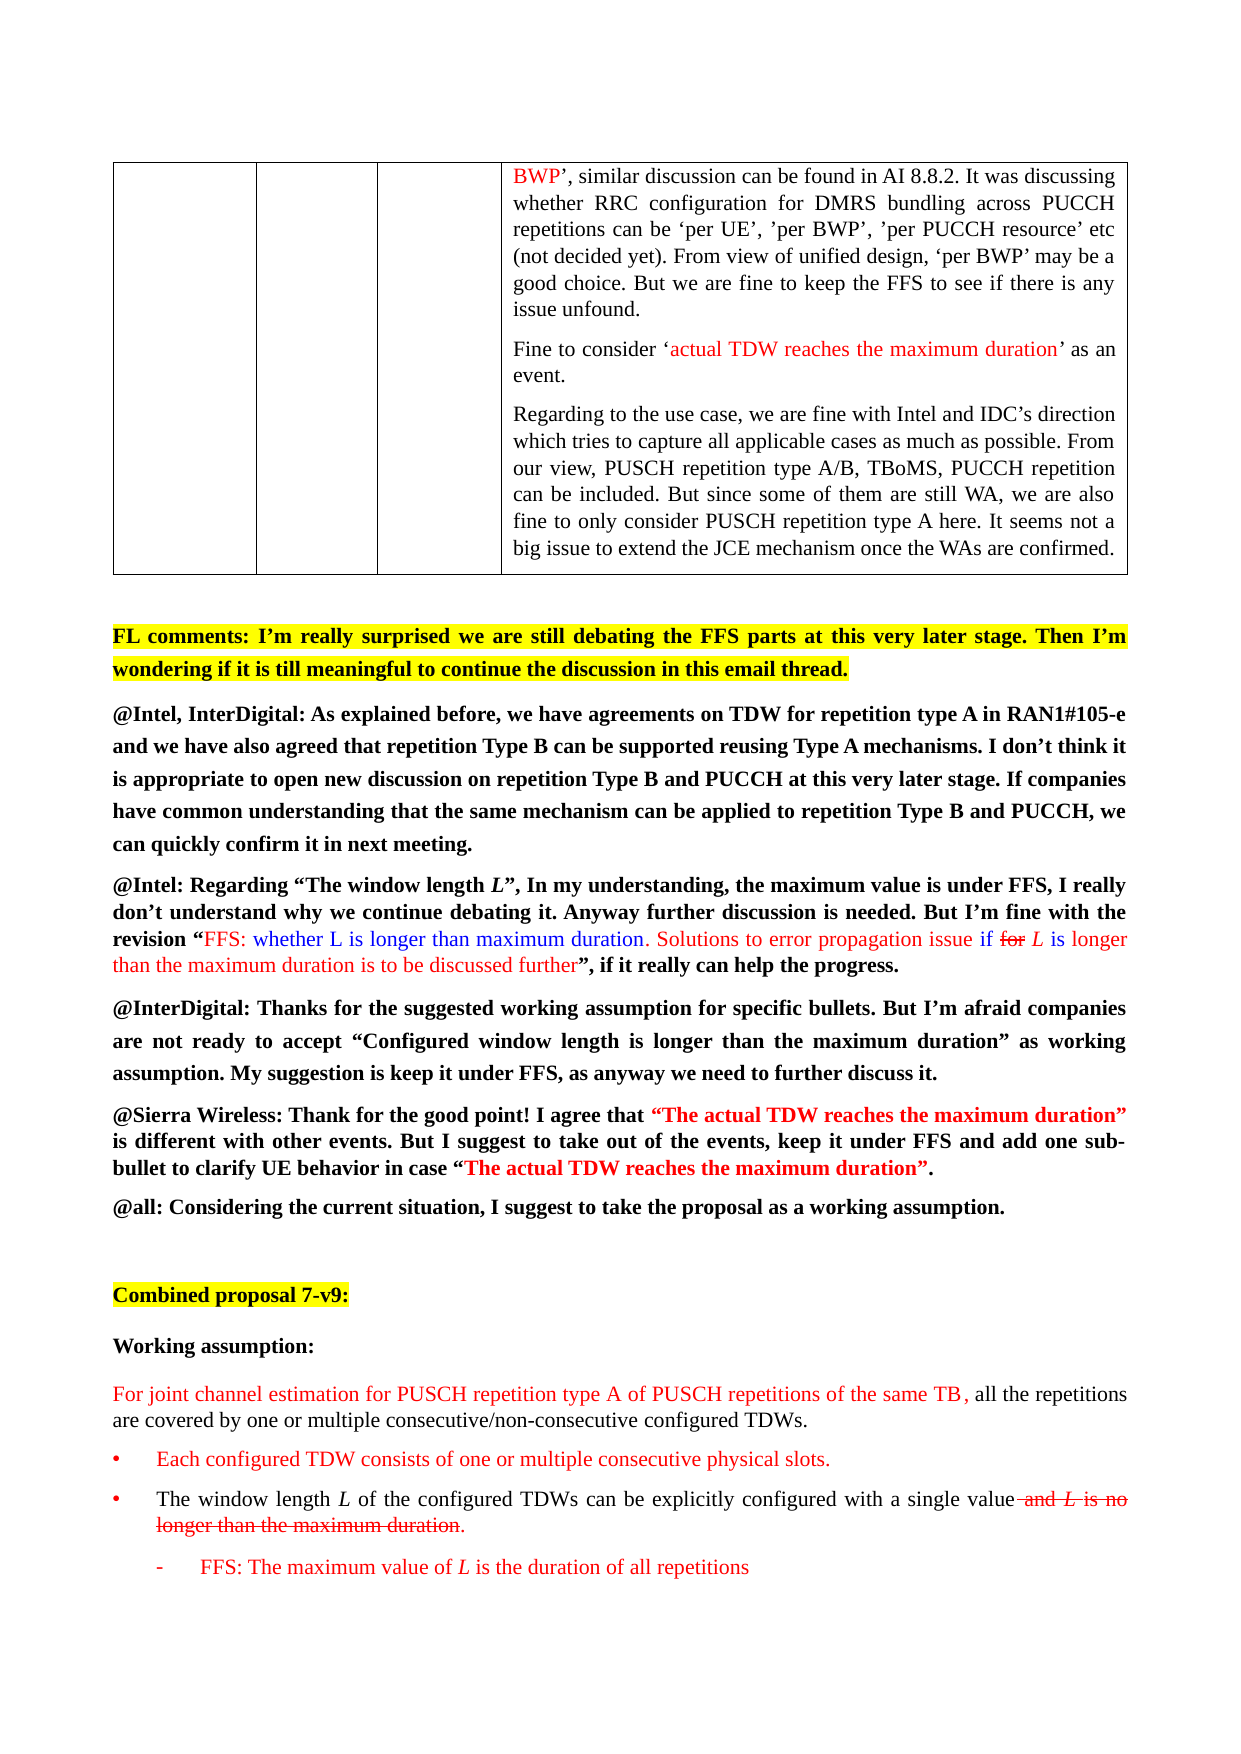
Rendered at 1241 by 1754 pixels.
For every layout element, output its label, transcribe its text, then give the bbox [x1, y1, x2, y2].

text @Sierra Wireless: Thank for the good point! I agree that “The actual TDW reaches the maximum duration” is different with other events. But I suggest to take out of the events, keep it under FFS and add one sub-bullet to clarify UE behavior in case “The actual TDW reaches the maximum duration”. [112, 1102, 1128, 1180]
text @all: Considering the current situation, I suggest to take the proposal as a working assumption. [112, 1194, 1128, 1219]
text Working assumption: [112, 1329, 1128, 1362]
text For joint channel estimation for PUSCH repetition type A of PUSCH repetitions of the same TB, all the repetitions are covered by one or multiple consecutive/non-consecutive configured TDWs. [112, 1381, 1128, 1432]
list FFS: The maximum value of L is the duration of all repetitions [156, 1551, 1128, 1581]
list Each configured TDW consists of one or multiple consecutive physical slots. [112, 1446, 1128, 1472]
text @InterDigital: Thanks for the suggested working assumption for specific bullets. But I’m afraid companies are not ready to accept “Configured window length is longer than the maximum duration” as working assumption. My suggestion is keep it under FFS, as anyway we need to further discuss it. [112, 992, 1128, 1089]
text FL comments: I’m really surprised we are still debating the FFS parts at this very later stage. Then I’m wondering if it is till meaningful to continue the discussion in this email thread. [112, 620, 1128, 685]
text @Intel: Regarding “The window length L”, In my understanding, the maximum value is under FFS, I really don’t understand why we continue debating it. Anyway further discussion is needed. But I’m fine with the revision “FFS: whether L is longer than maximum duration. Solutions to error propagation issue if for L is longer than the maximum duration is to be discussed further”, if it really can help the progress. [112, 872, 1128, 978]
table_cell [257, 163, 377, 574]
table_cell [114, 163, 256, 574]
text @Intel, InterDigital: As explained before, we have agreements on TDW for repetition type A in RAN1#105-e and we have also agreed that repetition Type B can be supported reusing Type A mechanisms. I don’t think it is appropriate to open new discussion on repetition Type B and PUCCH at this very later stage. If companies have common understanding that the same mechanism can be applied to repetition Type B and PUCCH, we can quickly confirm it in next meeting. [112, 697, 1128, 860]
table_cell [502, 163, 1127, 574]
text Combined proposal 7-v9: [112, 1278, 1128, 1311]
list The window length L of the configured TDWs can be explicitly configured with a single value and L is no longer than the maximum duration. [112, 1486, 1128, 1537]
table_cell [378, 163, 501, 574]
